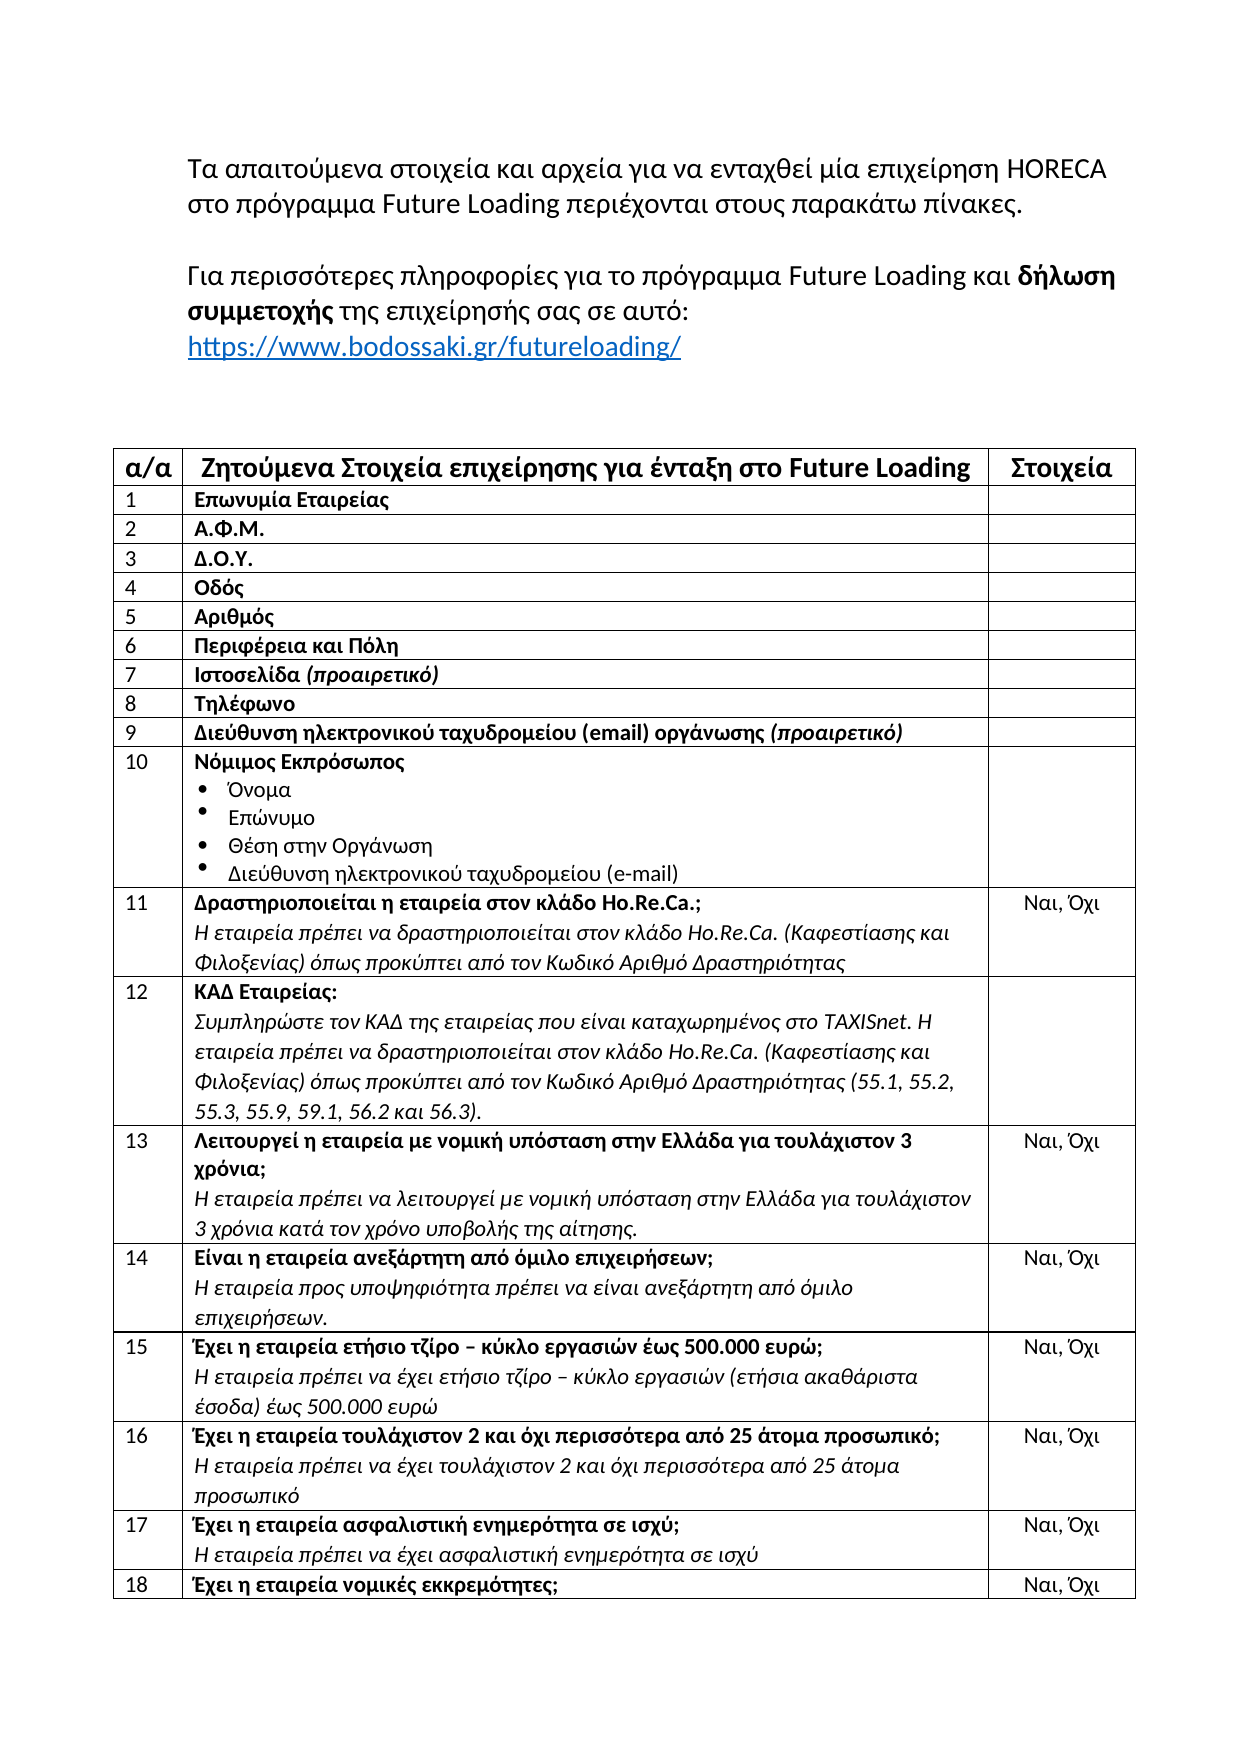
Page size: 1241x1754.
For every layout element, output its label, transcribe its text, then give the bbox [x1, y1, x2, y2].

table_cell 5 [114, 602, 182, 630]
table_cell Νόμιμος Εκπρόσωπος Όνομα Επώνυμο Θέση στην Οργάνωση Διεύθυνση ηλεκτρονικού ταχυδρομείου (e-mail) [183, 747, 988, 887]
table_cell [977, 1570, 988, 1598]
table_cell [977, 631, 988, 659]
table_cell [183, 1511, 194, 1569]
table_cell [989, 689, 1135, 717]
table_cell [989, 747, 1135, 887]
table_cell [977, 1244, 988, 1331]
table_cell 3 [114, 544, 182, 572]
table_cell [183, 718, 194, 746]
text Τα απαιτούμενα στοιχεία και αρχεία για να ενταχθεί μία επιχείρηση HORECA στο πρόγραμμα Future Loading περιέχονται στους παρακάτω πίνακες. [187, 150, 1133, 221]
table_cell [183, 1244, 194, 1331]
table_cell Ναι, Όχι [989, 888, 1135, 976]
table_cell 8 [114, 689, 182, 717]
table_cell [989, 718, 1135, 746]
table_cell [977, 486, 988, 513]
table_cell [989, 544, 1135, 572]
table_cell Ναι, Όχι [989, 1511, 1135, 1569]
table_cell 15 [114, 1333, 182, 1421]
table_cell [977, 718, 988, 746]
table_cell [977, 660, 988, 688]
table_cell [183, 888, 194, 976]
table_cell 16 [114, 1422, 182, 1509]
text Για περισσότερες πληροφορίες για το πρόγραμμα Future Loading και δήλωση συμμετοχής της επιχείρησής σας σε αυτό: https://www.bodossaki.gr/futureloading/ [187, 257, 1133, 364]
table_cell 4 [114, 573, 182, 601]
table_cell 1 [114, 486, 182, 513]
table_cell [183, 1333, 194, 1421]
table_cell Ναι, Όχι [989, 1126, 1135, 1242]
table_header Στοιχεία [989, 449, 1135, 484]
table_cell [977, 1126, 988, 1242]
table_cell Ναι, Όχι [989, 1422, 1135, 1509]
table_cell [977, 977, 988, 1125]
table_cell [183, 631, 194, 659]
table_header Ζητούμενα Στοιχεία επιχείρησης για ένταξη στο Future Loading [183, 449, 988, 484]
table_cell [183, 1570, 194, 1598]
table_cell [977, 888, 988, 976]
table_cell [989, 515, 1135, 543]
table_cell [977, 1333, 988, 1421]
table_cell 6 [114, 631, 182, 659]
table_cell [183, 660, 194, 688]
table_cell 13 [114, 1126, 182, 1242]
table_header α/α [114, 449, 182, 484]
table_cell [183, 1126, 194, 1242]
table_cell 2 [114, 515, 182, 543]
table_cell 7 [114, 660, 182, 688]
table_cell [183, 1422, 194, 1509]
table_cell 17 [114, 1511, 182, 1569]
table_cell [989, 660, 1135, 688]
table_cell 9 [114, 718, 182, 746]
table_cell [989, 573, 1135, 601]
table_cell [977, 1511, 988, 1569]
table_cell 12 [114, 977, 182, 1125]
table_cell 10 [114, 747, 182, 887]
table_cell Ναι, Όχι [989, 1244, 1135, 1331]
table_cell Ναι, Όχι [989, 1333, 1135, 1421]
table_cell [989, 602, 1135, 630]
table_cell [989, 977, 1135, 1125]
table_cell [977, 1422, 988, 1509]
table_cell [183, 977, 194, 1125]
table_cell 14 [114, 1244, 182, 1331]
table_cell [989, 631, 1135, 659]
table_cell 18 [114, 1570, 182, 1598]
table_cell [989, 486, 1135, 513]
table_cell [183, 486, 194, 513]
table_cell 11 [114, 888, 182, 976]
